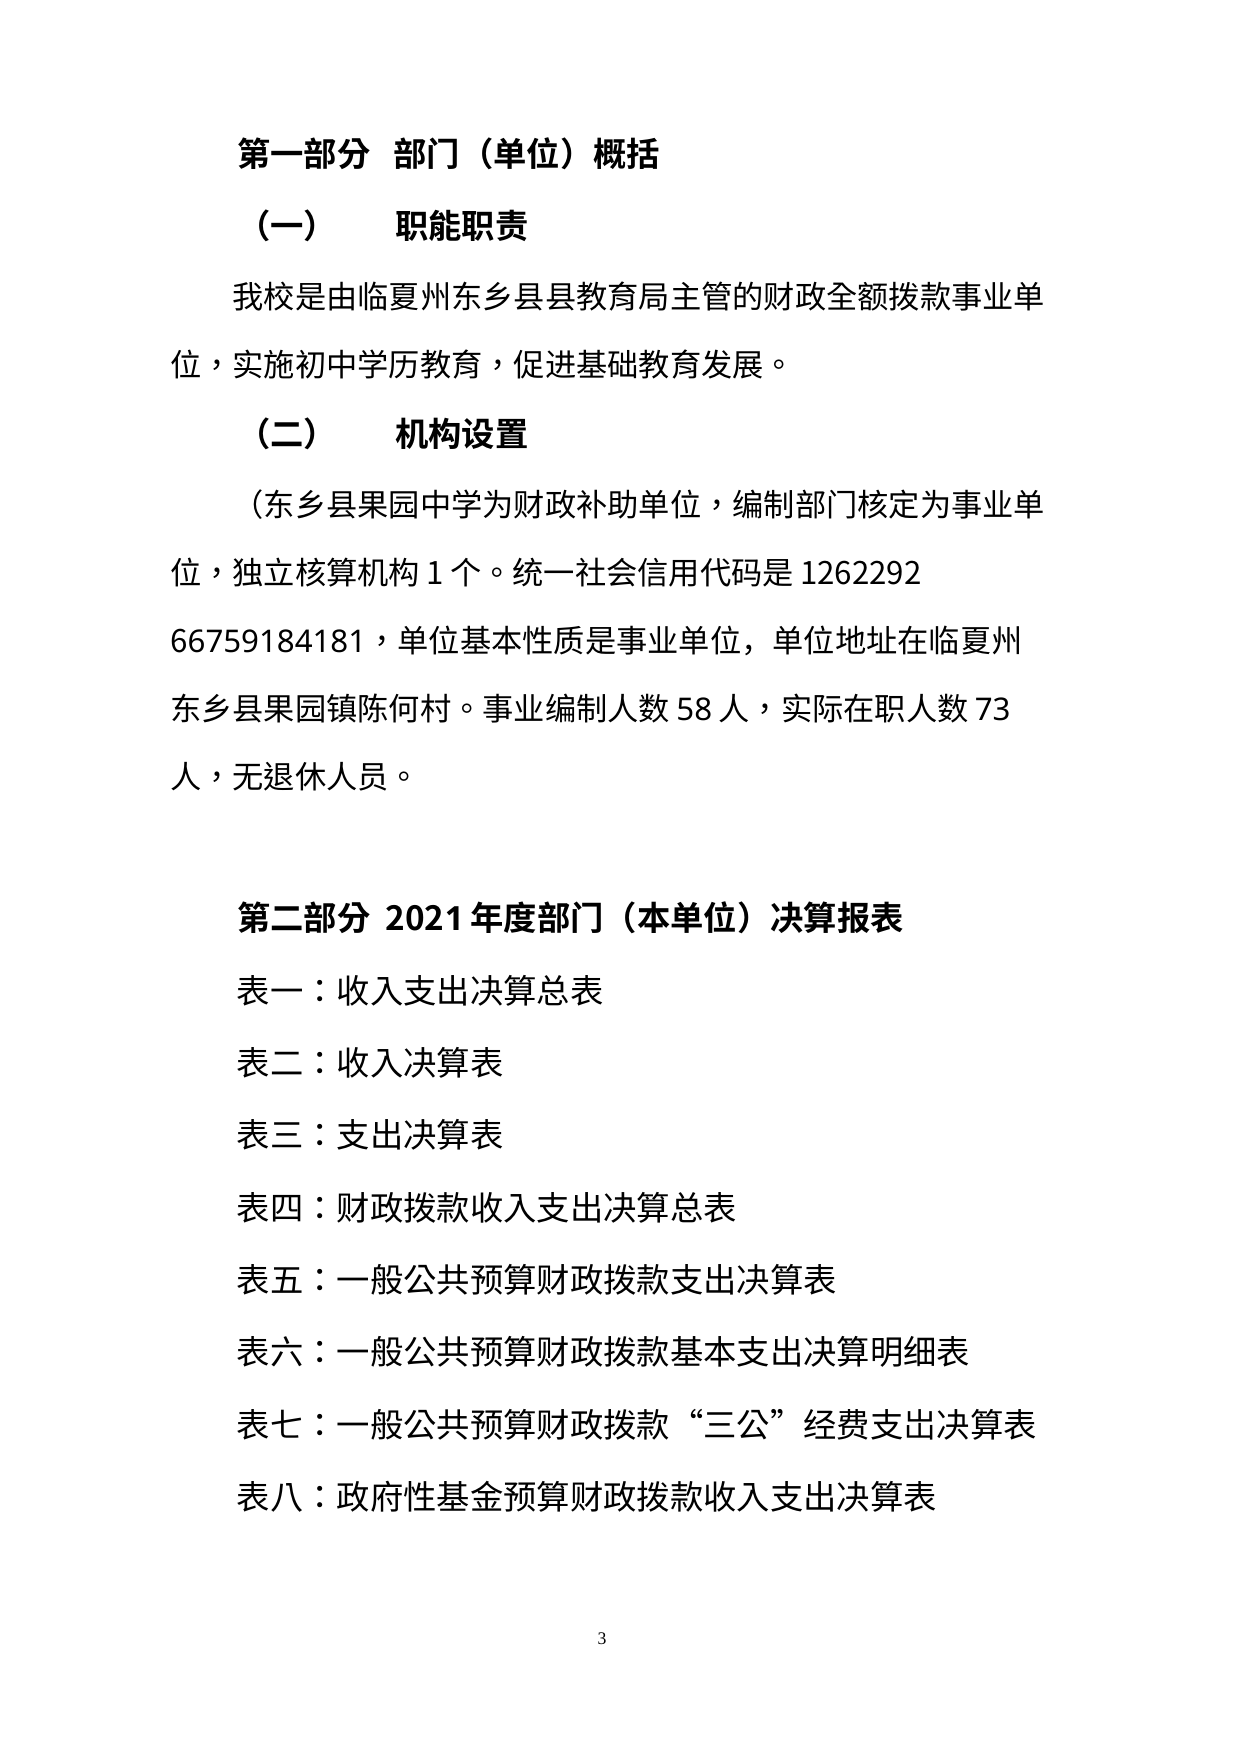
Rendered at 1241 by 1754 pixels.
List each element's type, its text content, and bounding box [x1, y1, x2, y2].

text 表七：一般公共预算财政拨款“三公”经费支岀决算表 [170, 1398, 1051, 1447]
text （二） 机构设置 [170, 408, 1051, 456]
text （一） 职能职责 [170, 200, 1051, 248]
text 表五：一般公共预算财政拨款支出决算表 [170, 1254, 1051, 1302]
text 第二部分 2021年度部门（本单位）决算报表 [170, 892, 1051, 940]
text 表八：政府性基金预算财政拨款收入支出决算表 [170, 1471, 1051, 1519]
text 第一部分 部门（单位）概括 [170, 128, 1051, 176]
text （东乡县果园中学为财政补助单位，编制部门核定为事业单位，独立核算机构1个。统一社会信用代码是126229266759184181，单位基本性质是事业单位，单位地址在临夏州东乡县果园镇陈何村。事业编制人数58人，实际在职人数73人，无退休人员。 [170, 480, 1051, 797]
text 表一：收入支出决算总表 [170, 964, 1051, 1013]
text 我校是由临夏州东乡县县教育局主管的财政全额拨款事业单位，实施初中学历教育，促进基础教育发展。 [170, 272, 1051, 385]
text 表三：支出决算表 [170, 1109, 1051, 1157]
text 表四：财政拨款收入支出决算总表 [170, 1181, 1051, 1230]
text 表六：一般公共预算财政拨款基本支出决算明细表 [170, 1326, 1051, 1374]
text 表二：收入决算表 [170, 1037, 1051, 1085]
